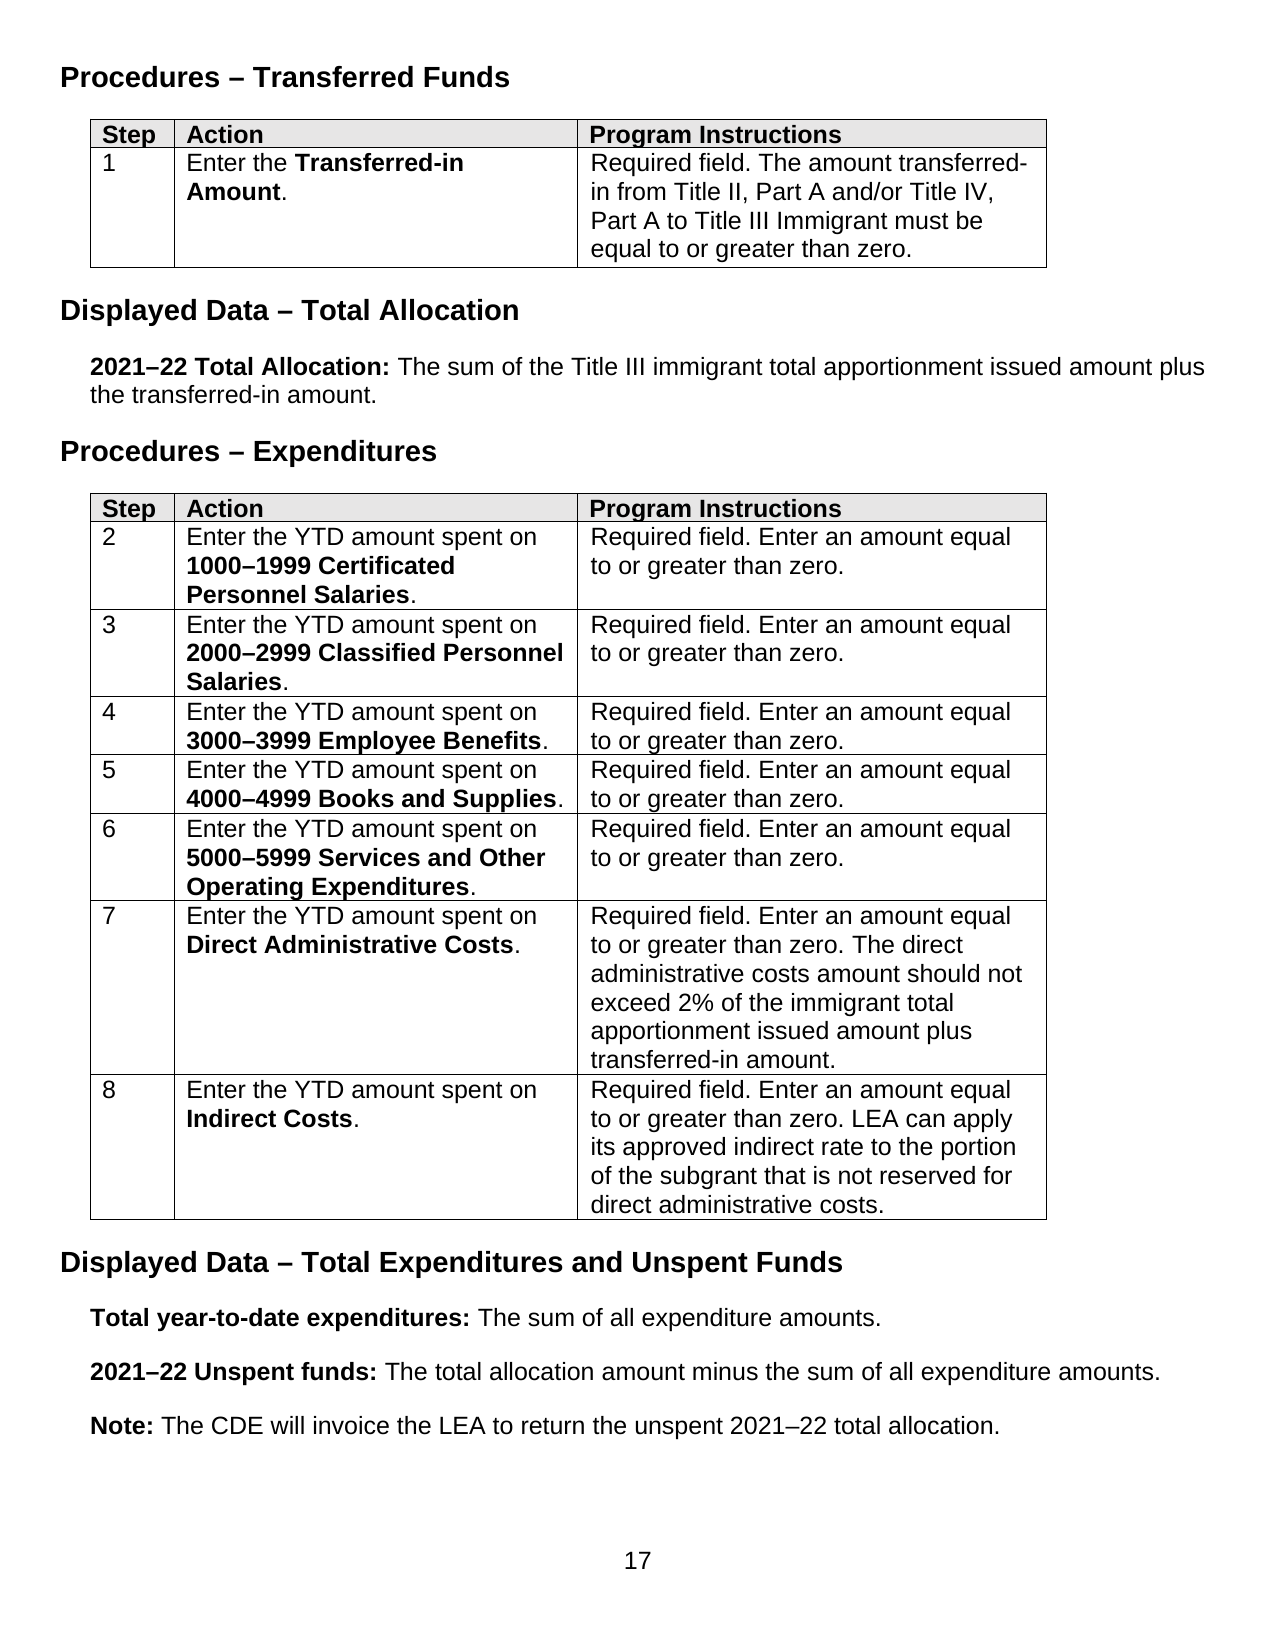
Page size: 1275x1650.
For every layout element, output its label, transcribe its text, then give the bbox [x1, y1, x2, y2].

table_cell 3 [91, 610, 174, 696]
table_cell 7 [91, 901, 174, 1074]
table_cell 1 [91, 148, 174, 267]
table_header Program Instructions [578, 494, 1046, 521]
table_header Program Instructions [578, 120, 1046, 147]
table_cell Required field. Enter an amount equal to or greater than zero. [578, 814, 1046, 900]
table_cell Enter the Transferred-in Amount. [175, 148, 577, 267]
table_header Action [175, 494, 577, 521]
text 2021–22 Total Allocation: The sum of the Title III immigrant total apportionment issued amount plus the transferred-in amount. [90, 352, 1215, 409]
table_cell Required field. Enter an amount equal to or greater than zero. [578, 697, 1046, 754]
table_cell Required field. Enter an amount equal to or greater than zero. [578, 610, 1046, 696]
text Total year-to-date expenditures: The sum of all expenditure amounts. [90, 1303, 1215, 1332]
table_cell Required field. Enter an amount equal to or greater than zero. [578, 522, 1046, 608]
table_header Step [91, 494, 174, 521]
subtitle Displayed Data – Total Expenditures and Unspent Funds [60, 1244, 1215, 1278]
table_cell 5 [91, 755, 174, 813]
table_cell Enter the YTD amount spent on 5000–5999 Services and Other Operating Expenditures. [175, 814, 577, 900]
text Note: The CDE will invoice the LEA to return the unspent 2021–22 total allocation. [90, 1411, 1215, 1439]
subtitle Displayed Data – Total Allocation [60, 293, 1215, 327]
table_cell Enter the YTD amount spent on 2000–2999 Classified Personnel Salaries. [175, 610, 577, 696]
table_header Action [175, 120, 577, 147]
table_cell 8 [91, 1075, 174, 1218]
table_cell Required field. The amount transferred-in from Title II, Part A and/or Title IV, Part A to Title III Immigrant must be equal to or greater than zero. [578, 148, 1046, 267]
subtitle Procedures – Expenditures [60, 434, 1215, 468]
table_header Step [91, 120, 174, 147]
table_cell Enter the YTD amount spent on Direct Administrative Costs. [175, 901, 577, 1074]
subtitle Procedures – Transferred Funds [60, 60, 1215, 93]
table_cell Required field. Enter an amount equal to or greater than zero. The direct administrative costs amount should not exceed 2% of the immigrant total apportionment issued amount plus transferred-in amount. [578, 901, 1046, 1074]
table_cell 6 [91, 814, 174, 900]
table_cell 2 [91, 522, 174, 608]
table_cell Required field. Enter an amount equal to or greater than zero. [578, 755, 1046, 813]
table_cell Required field. Enter an amount equal to or greater than zero. LEA can apply its approved indirect rate to the portion of the subgrant that is not reserved for direct administrative costs. [578, 1075, 1046, 1218]
text 2021–22 Unspent funds: The total allocation amount minus the sum of all expenditure amounts. [90, 1357, 1215, 1386]
table_cell Enter the YTD amount spent on 4000–4999 Books and Supplies. [175, 755, 577, 813]
table_cell Enter the YTD amount spent on 1000–1999 Certificated Personnel Salaries. [175, 522, 577, 608]
table_cell Enter the YTD amount spent on 3000–3999 Employee Benefits. [175, 697, 577, 754]
table_cell 4 [91, 697, 174, 754]
table_cell Enter the YTD amount spent on Indirect Costs. [175, 1075, 577, 1218]
